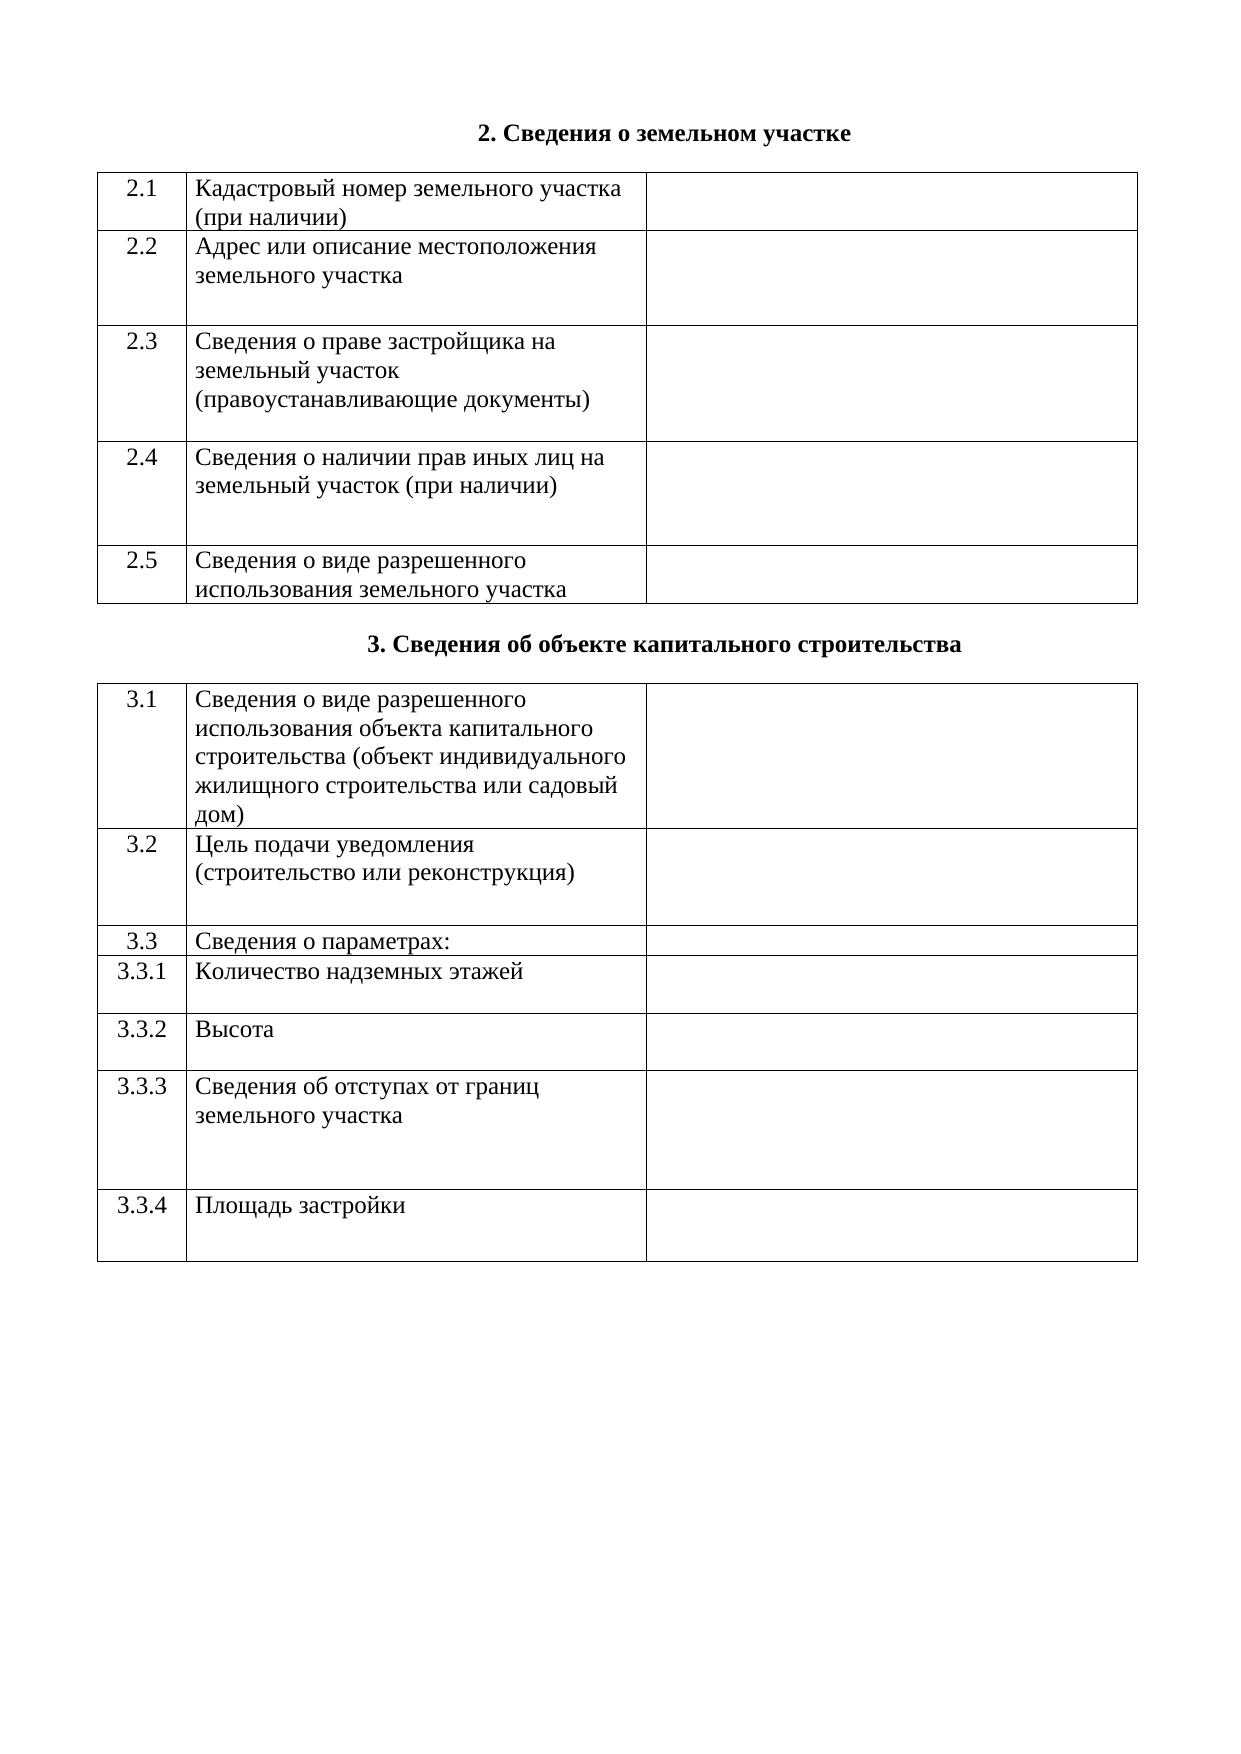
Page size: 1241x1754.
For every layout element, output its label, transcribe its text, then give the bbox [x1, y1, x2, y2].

table_cell Адрес или описание местоположения земельного участка [187, 231, 646, 325]
table_header Сведения о виде разрешенного использования объекта капитального строительства (объект индивидуального жилищного строительства или садовый дом) [187, 684, 646, 828]
table_header [647, 684, 1137, 828]
table_cell [647, 442, 1137, 544]
table_cell Высота [187, 1014, 646, 1070]
table_cell [647, 1190, 1137, 1261]
table_cell Цель подачи уведомления (строительство или реконструкция) [187, 829, 646, 925]
table_cell Сведения о праве застройщика на земельный участок (правоустанавливающие документы) [187, 326, 646, 441]
table_cell 2.3 [98, 326, 186, 441]
table_cell Сведения о параметрах: [187, 926, 646, 955]
table_cell 3.3.1 [98, 956, 186, 1013]
table_cell 3.3.2 [98, 1014, 186, 1070]
table_header [647, 173, 1137, 230]
table_cell [647, 829, 1137, 925]
table_cell Сведения о виде разрешенного использования земельного участка [187, 546, 646, 603]
table_cell Количество надземных этажей [187, 956, 646, 1013]
table_cell Сведения о наличии прав иных лиц на земельный участок (при наличии) [187, 442, 646, 544]
table_cell [647, 231, 1137, 325]
table_cell [647, 1071, 1137, 1189]
table_header 2.1 [98, 173, 186, 230]
table_cell Площадь застройки [187, 1190, 646, 1261]
table_cell 3.3 [98, 926, 186, 955]
table_header Кадастровый номер земельного участка (при наличии) [187, 173, 646, 230]
table_cell [647, 326, 1137, 441]
table_cell 3.3.3 [98, 1071, 186, 1189]
table_cell [647, 546, 1137, 603]
table_cell [647, 1014, 1137, 1070]
table_cell 3.2 [98, 829, 186, 925]
table_cell 2.5 [98, 546, 186, 603]
table_cell [647, 926, 1137, 955]
table_cell 3.3.4 [98, 1190, 186, 1261]
table_header 3.1 [98, 684, 186, 828]
text 3. Сведения об объекте капитального строительства [177, 629, 1152, 658]
table_cell 2.4 [98, 442, 186, 544]
table_cell Сведения об отступах от границ земельного участка [187, 1071, 646, 1189]
table_cell 2.2 [98, 231, 186, 325]
table_cell [647, 956, 1137, 1013]
text 2. Сведения о земельном участке [177, 118, 1152, 147]
